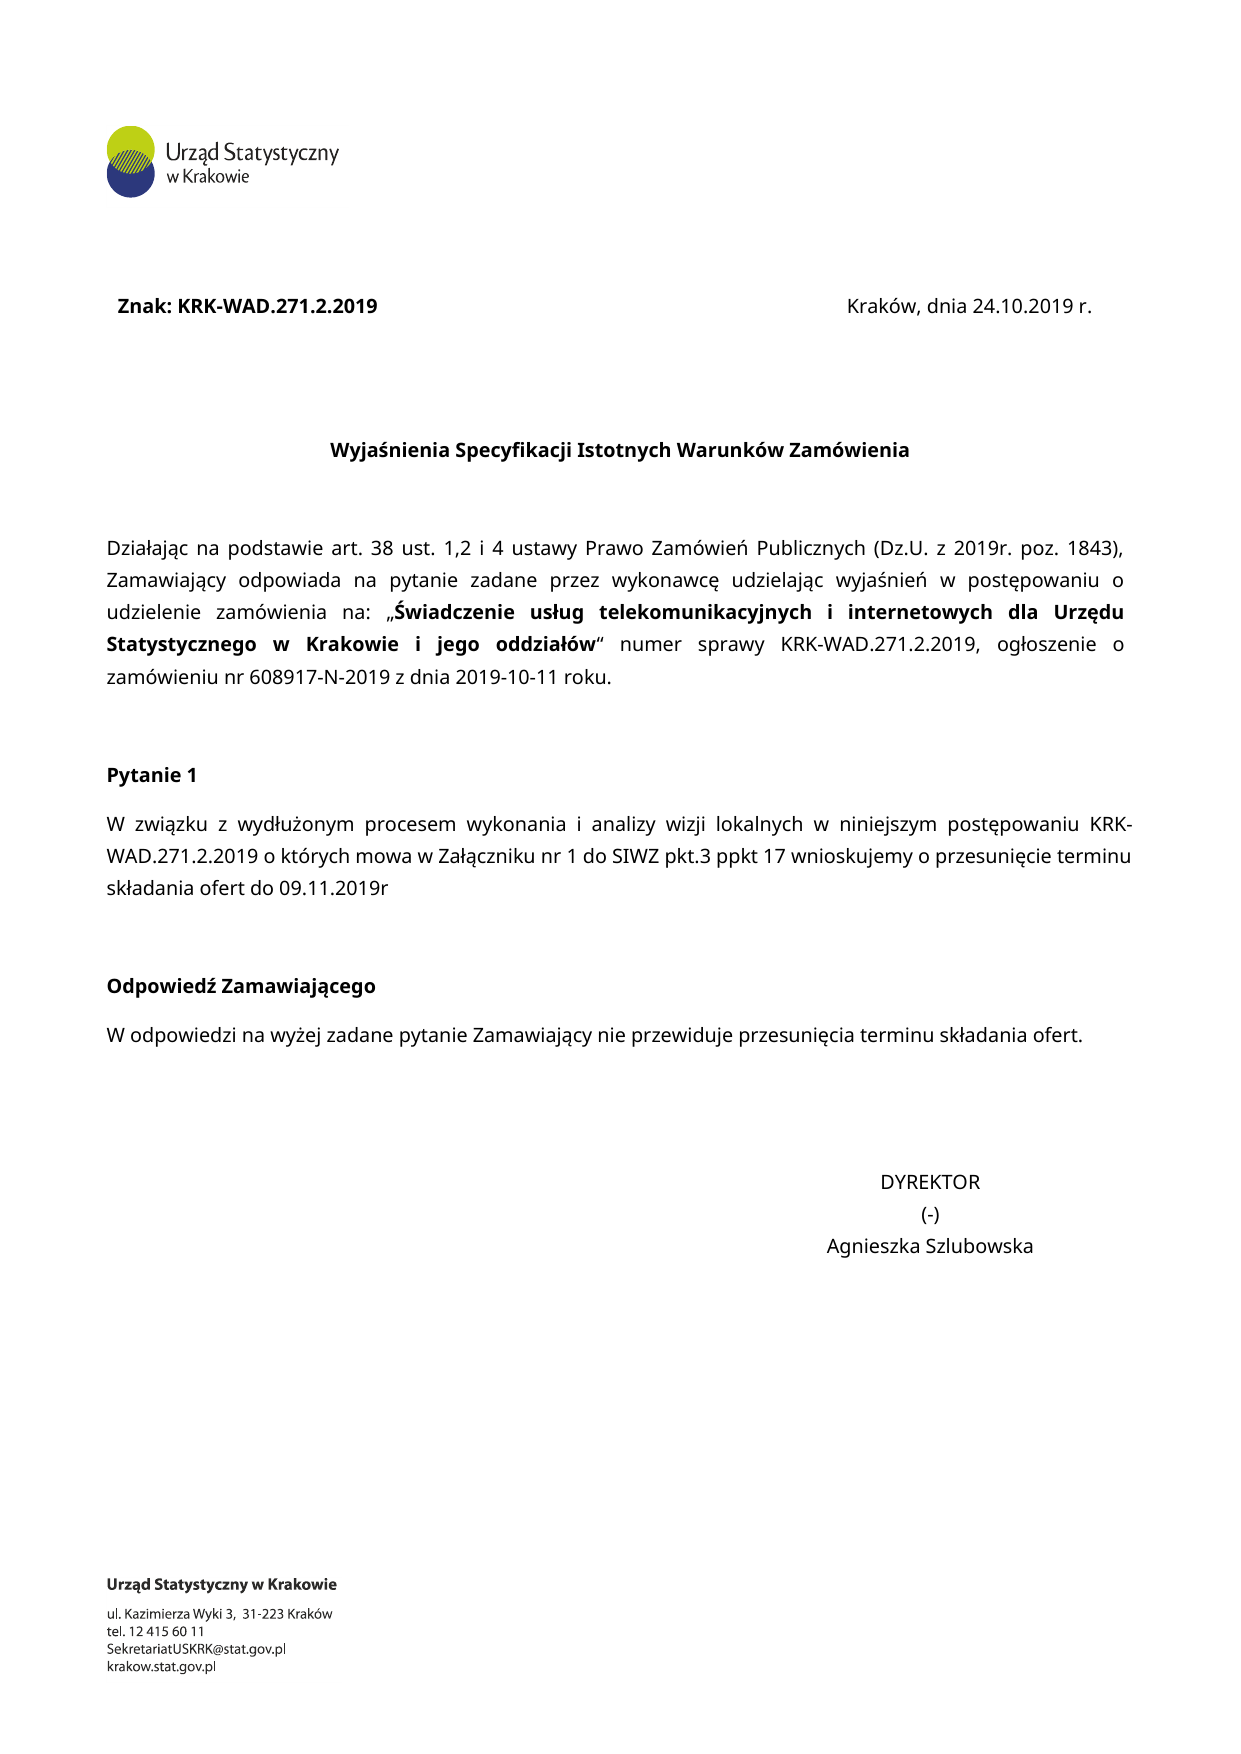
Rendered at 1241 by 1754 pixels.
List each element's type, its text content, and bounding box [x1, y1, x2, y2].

text DYREKTOR [727, 1168, 1134, 1195]
text W związku z wydłużonym procesem wykonania i analizy wizji lokalnych w niniejszym postępowaniu KRK-WAD.271.2.2019 o których mowa w Załączniku nr 1 do SIWZ pkt.3 ppkt 17 wnioskujemy o przesunięcie terminu składania ofert do 09.11.2019r [106, 810, 1134, 901]
text Wyjaśnienia Specyfikacji Istotnych Warunków Zamówienia [106, 436, 1134, 463]
text Działając na podstawie art. 38 ust. 1,2 i 4 ustawy Prawo Zamówień Publicznych (Dz.U. z 2019r. poz. 1843), Zamawiający odpowiada na pytanie zadane przez wykonawcę udzielając wyjaśnień w postępowaniu o udzielenie zamówienia na: „Świadczenie usług telekomunikacyjnych i internetowych dla Urzędu Statystycznego w Krakowie i jego oddziałów“ numer sprawy KRK-WAD.271.2.2019, ogłoszenie o zamówieniu nr 608917-N-2019 z dnia 2019-10-11 roku. [106, 534, 1125, 690]
text Odpowiedź Zamawiającego [106, 972, 1134, 999]
text (-) [727, 1200, 1134, 1227]
table_header Kraków, dnia 24.10.2019 r. [588, 292, 1136, 338]
text Agnieszka Szlubowska [727, 1233, 1134, 1260]
text Pytanie 1 [106, 761, 1134, 788]
text W odpowiedzi na wyżej zadane pytanie Zamawiający nie przewiduje przesunięcia terminu składania ofert. [106, 1021, 1134, 1048]
table_header Znak: KRK-WAD.271.2.2019 [106, 292, 588, 338]
